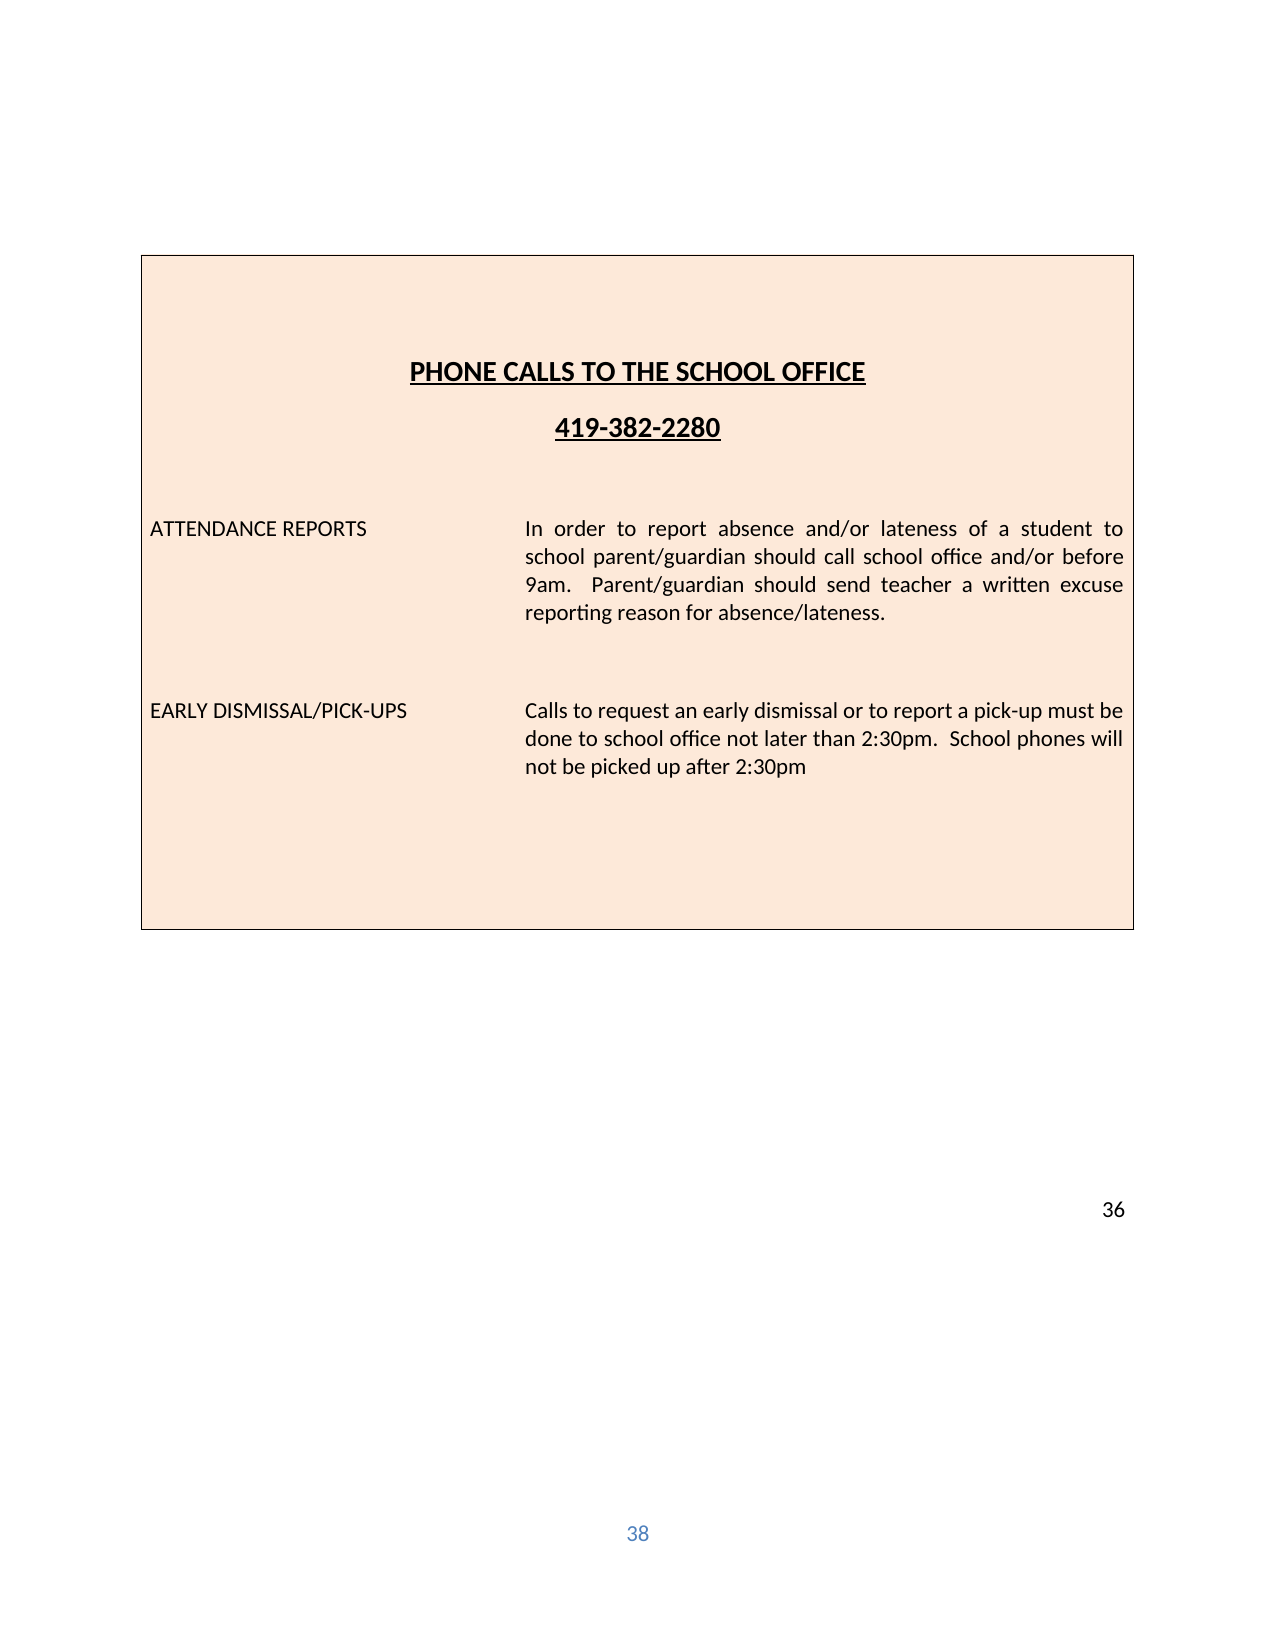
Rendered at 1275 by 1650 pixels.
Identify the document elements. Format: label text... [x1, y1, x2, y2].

text 36 [150, 1195, 1125, 1223]
text 419-382-2280 [142, 406, 1133, 445]
text ATTENDANCE REPORTS In order to report absence and/or lateness of a student to school parent/guardian should call school office and/or before 9am. Parent/guardian should send teacher a written excuse reporting reason for absence/lateness. [142, 511, 1133, 627]
text EARLY DISMISSAL/PICK-UPS Calls to request an early dismissal or to report a pick-up must be done to school office not later than 2:30pm. School phones will not be picked up after 2:30pm [142, 693, 1133, 780]
text PHONE CALLS TO THE SCHOOL OFFICE [142, 349, 1133, 388]
